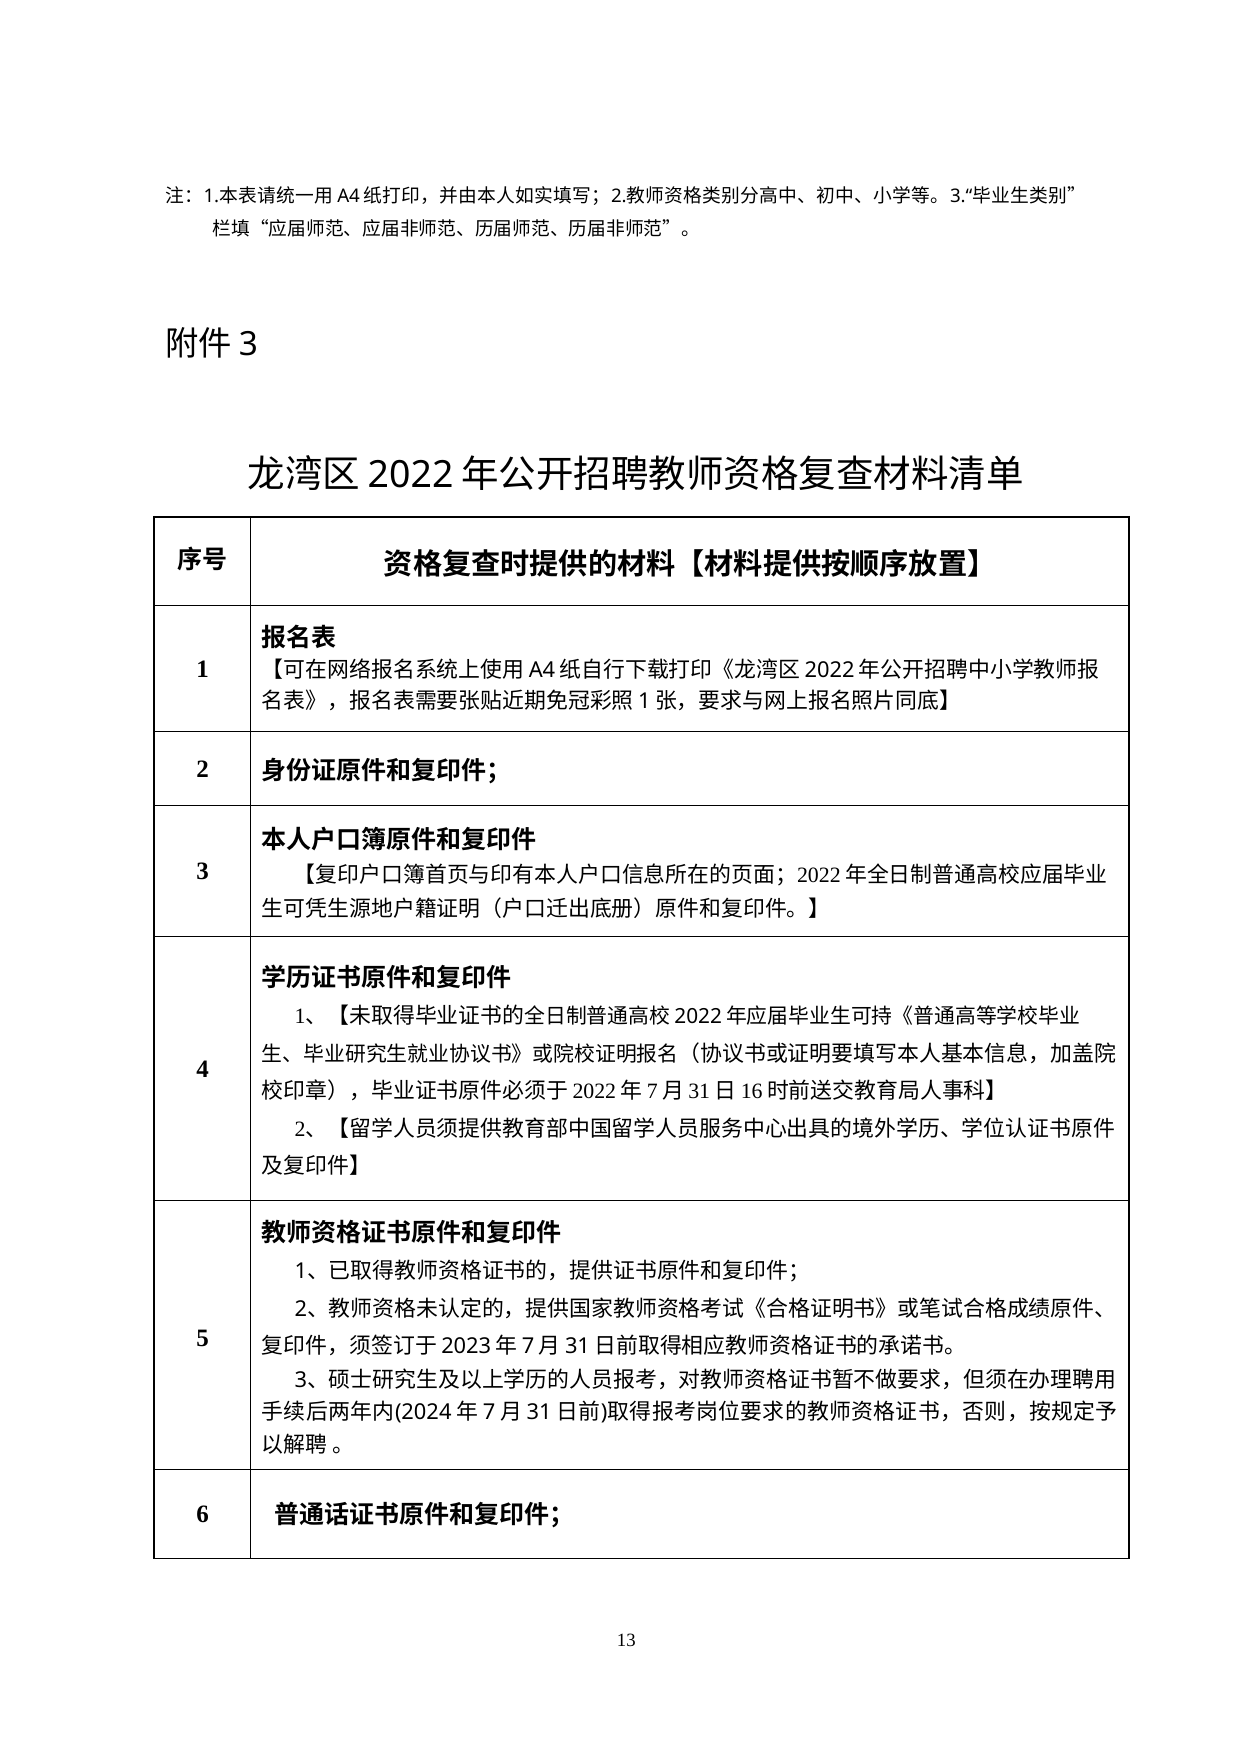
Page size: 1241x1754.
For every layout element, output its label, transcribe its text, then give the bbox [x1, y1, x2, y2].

text 龙湾区2022年公开招聘教师资格复查材料清单 [165, 438, 1087, 503]
table_header 资格复查时提供的材料【材料提供按顺序放置】 [251, 518, 1128, 604]
table_header 序号 [155, 518, 250, 604]
table_cell 教师资格证书原件和复印件 1、已取得教师资格证书的，提供证书原件和复印件； 2、教师资格未认定的，提供国家教师资格考试《合格证明书》或笔试合格成绩原件、复印件，须签订于2023年7月31日前取得相应教师资格证书的承诺书。 3、硕士研究生及以上学历的人员报考，对教师资格证书暂不做要求，但须在办理聘用手续后两年内(2024年7月31日前)取得报考岗位要求的教师资格证书，否则，按规定予以解聘 。 [251, 1201, 1128, 1469]
table_cell 1 [155, 606, 250, 731]
table_cell 身份证原件和复印件； [251, 732, 1128, 805]
table_cell 3 [155, 806, 250, 936]
text 注：1.本表请统一用A4纸打印，并由本人如实填写；2.教师资格类别分高中、初中、小学等。3.“毕业生类别”栏填“应届师范、应届非师范、历届师范、历届非师范”。 [165, 178, 1087, 243]
table_cell 报名表 【可在网络报名系统上使用A4纸自行下载打印《龙湾区2022年公开招聘中小学教师报名表》，报名表需要张贴近期免冠彩照1张，要求与网上报名照片同底】 [251, 606, 1128, 731]
table_cell 本人户口簿原件和复印件 【复印户口簿首页与印有本人户口信息所在的页面；2022年全日制普通高校应届毕业生可凭生源地户籍证明（户口迁出底册）原件和复印件。】 [251, 806, 1128, 936]
table_cell 2 [155, 732, 250, 805]
table_cell 4 [155, 937, 250, 1200]
text 附件3 [165, 308, 1087, 373]
table_cell 6 [155, 1470, 250, 1557]
table_cell 5 [155, 1201, 250, 1469]
table_cell 普通话证书原件和复印件； [251, 1470, 1128, 1557]
table_cell 学历证书原件和复印件 1、【未取得毕业证书的全日制普通高校2022年应届毕业生可持《普通高等学校毕业生、毕业研究生就业协议书》或院校证明报名（协议书或证明要填写本人基本信息，加盖院校印章），毕业证书原件必须于2022年7月31日16时前送交教育局人事科】 2、【留学人员须提供教育部中国留学人员服务中心出具的境外学历、学位认证书原件及复印件】 [251, 937, 1128, 1200]
